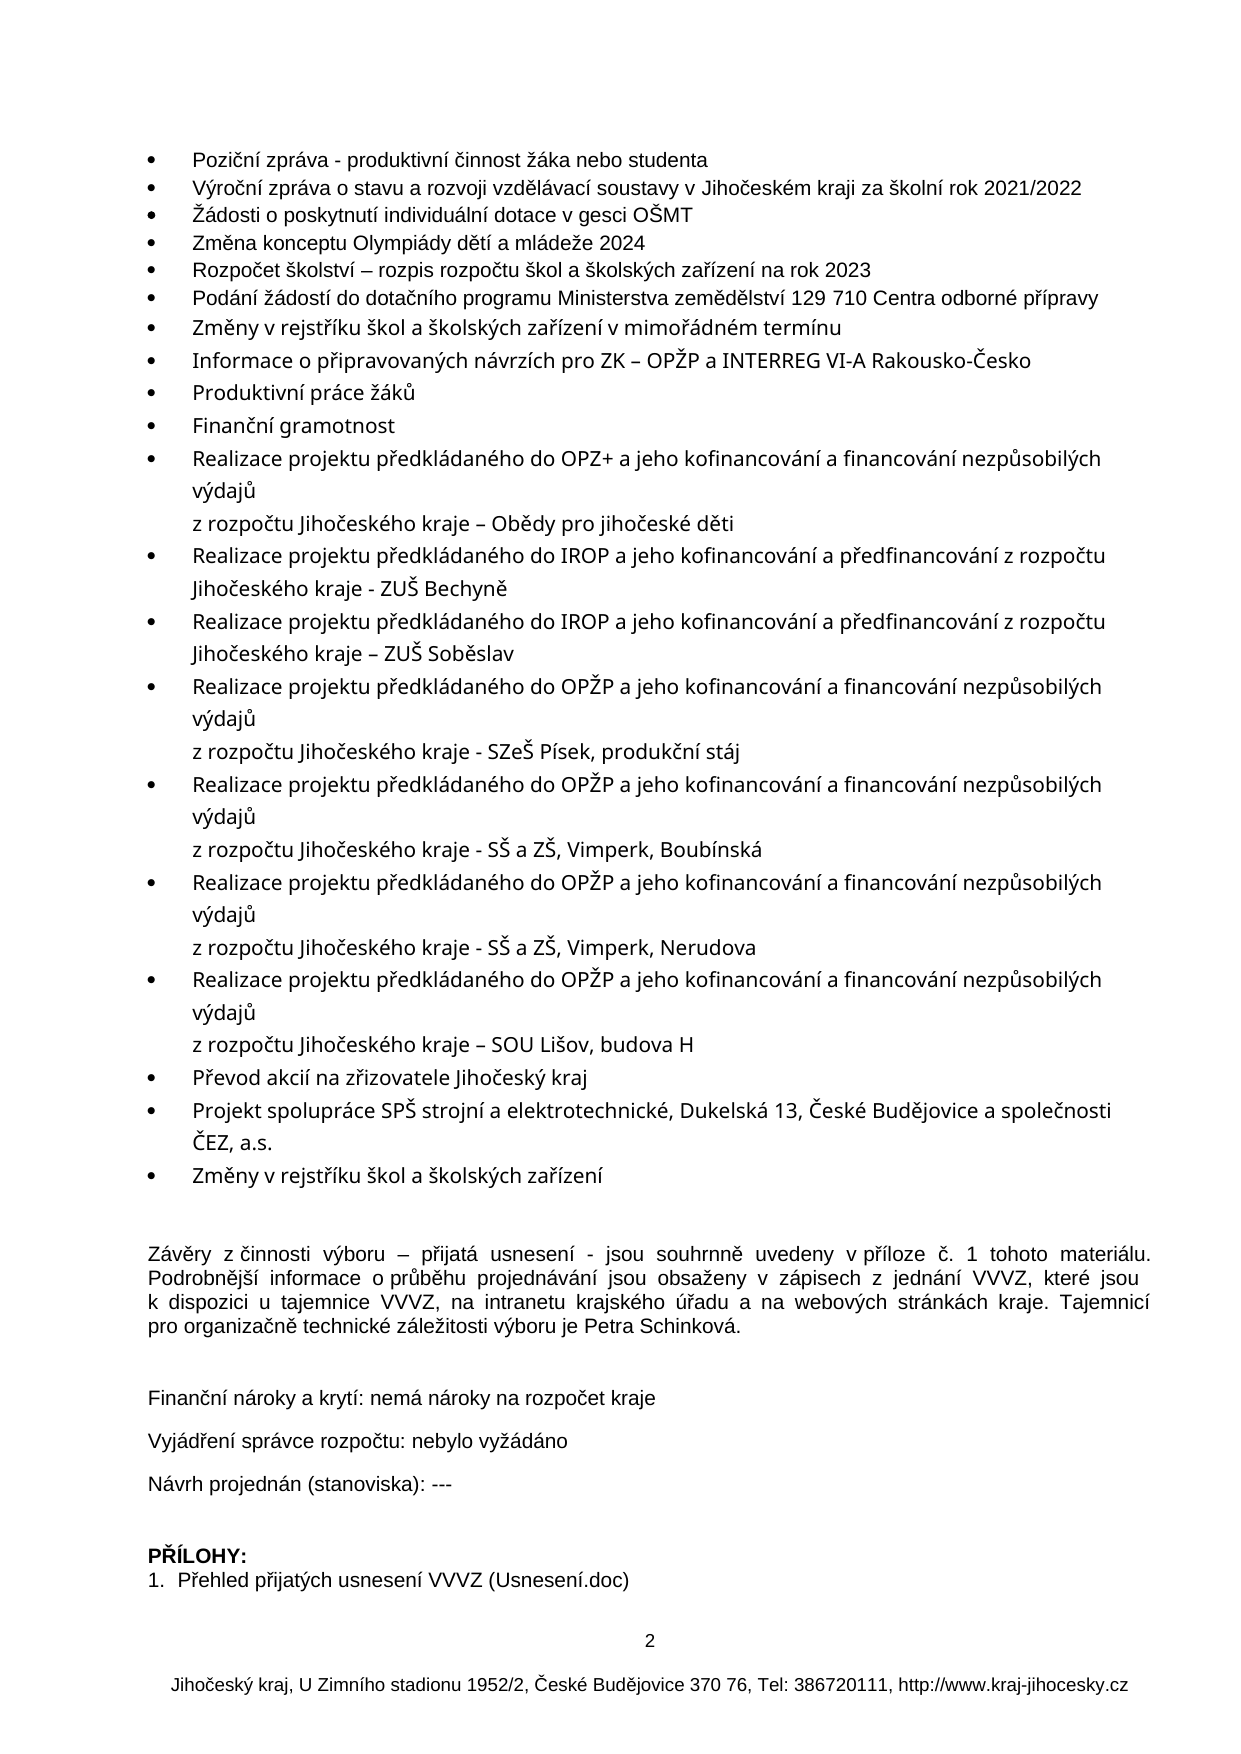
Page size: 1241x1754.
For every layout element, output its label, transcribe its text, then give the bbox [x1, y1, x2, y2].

list Realizace projektu předkládaného do OPŽP a jeho kofinancování a financování nezpůsobilých výdajů z rozpočtu Jihočeského kraje - SŠ a ZŠ, Vimperk, Nerudova [148, 868, 1152, 961]
list Výroční zpráva o stavu a rozvoji vzdělávací soustavy v Jihočeském kraji za školní rok 2021/2022 [148, 175, 1152, 199]
text Finanční nároky a krytí: nemá nároky na rozpočet kraje [148, 1385, 1152, 1409]
list Rozpočet školství – rozpis rozpočtu škol a školských zařízení na rok 2023 [148, 258, 1152, 282]
list Realizace projektu předkládaného do OPŽP a jeho kofinancování a financování nezpůsobilých výdajů z rozpočtu Jihočeského kraje - SZeŠ Písek, produkční stáj [148, 672, 1152, 766]
list Produktivní práce žáků [148, 378, 1152, 407]
list Podání žádostí do dotačního programu Ministerstva zemědělství 129 710 Centra odborné přípravy [148, 286, 1152, 310]
list Převod akcií na zřizovatele Jihočeský kraj [148, 1063, 1152, 1092]
list Realizace projektu předkládaného do IROP a jeho kofinancování a předfinancování z rozpočtu Jihočeského kraje – ZUŠ Soběslav [148, 607, 1152, 668]
list Poziční zpráva - produktivní činnost žáka nebo studenta [148, 148, 1152, 172]
list Informace o připravovaných návrzích pro ZK – OPŽP a INTERREG VI-A Rakousko-Česko [148, 346, 1152, 374]
list Změna konceptu Olympiády dětí a mládeže 2024 [148, 231, 1152, 254]
text PŘÍLOHY: [148, 1543, 1152, 1567]
list Realizace projektu předkládaného do OPŽP a jeho kofinancování a financování nezpůsobilých výdajů z rozpočtu Jihočeského kraje – SOU Lišov, budova H [148, 965, 1152, 1059]
text Vyjádření správce rozpočtu: nebylo vyžádáno [148, 1428, 1152, 1452]
list Změny v rejstříku škol a školských zařízení [148, 1161, 1152, 1189]
list Projekt spolupráce SPŠ strojní a elektrotechnické, Dukelská 13, České Budějovice a společnosti ČEZ, a.s. [148, 1096, 1152, 1157]
list Přehled přijatých usnesení VVVZ (Usnesení.doc) [148, 1567, 1152, 1591]
list Realizace projektu předkládaného do OPŽP a jeho kofinancování a financování nezpůsobilých výdajů z rozpočtu Jihočeského kraje - SŠ a ZŠ, Vimperk, Boubínská [148, 770, 1152, 863]
list Realizace projektu předkládaného do IROP a jeho kofinancování a předfinancování z rozpočtu Jihočeského kraje - ZUŠ Bechyně [148, 542, 1152, 603]
list Realizace projektu předkládaného do OPZ+ a jeho kofinancování a financování nezpůsobilých výdajů z rozpočtu Jihočeského kraje – Obědy pro jihočeské děti [148, 444, 1152, 537]
text Závěry z činnosti výboru – přijatá usnesení - jsou souhrnně uvedeny v příloze č. 1 tohoto materiálu. Podrobnější informace o průběhu projednávání jsou obsaženy v zápisech z jednání VVVZ, které jsou k dispozici u tajemnice VVVZ, na intranetu krajského úřadu a na webových stránkách kraje. Tajemnicí pro organizačně technické záležitosti výboru je Petra Schinková. [148, 1242, 1152, 1337]
list Změny v rejstříku škol a školských zařízení v mimořádném termínu [148, 313, 1152, 342]
list Žádosti o poskytnutí individuální dotace v gesci OŠMT [148, 203, 1152, 227]
text Návrh projednán (stanoviska): --- [148, 1472, 1152, 1496]
list Finanční gramotnost [148, 411, 1152, 439]
